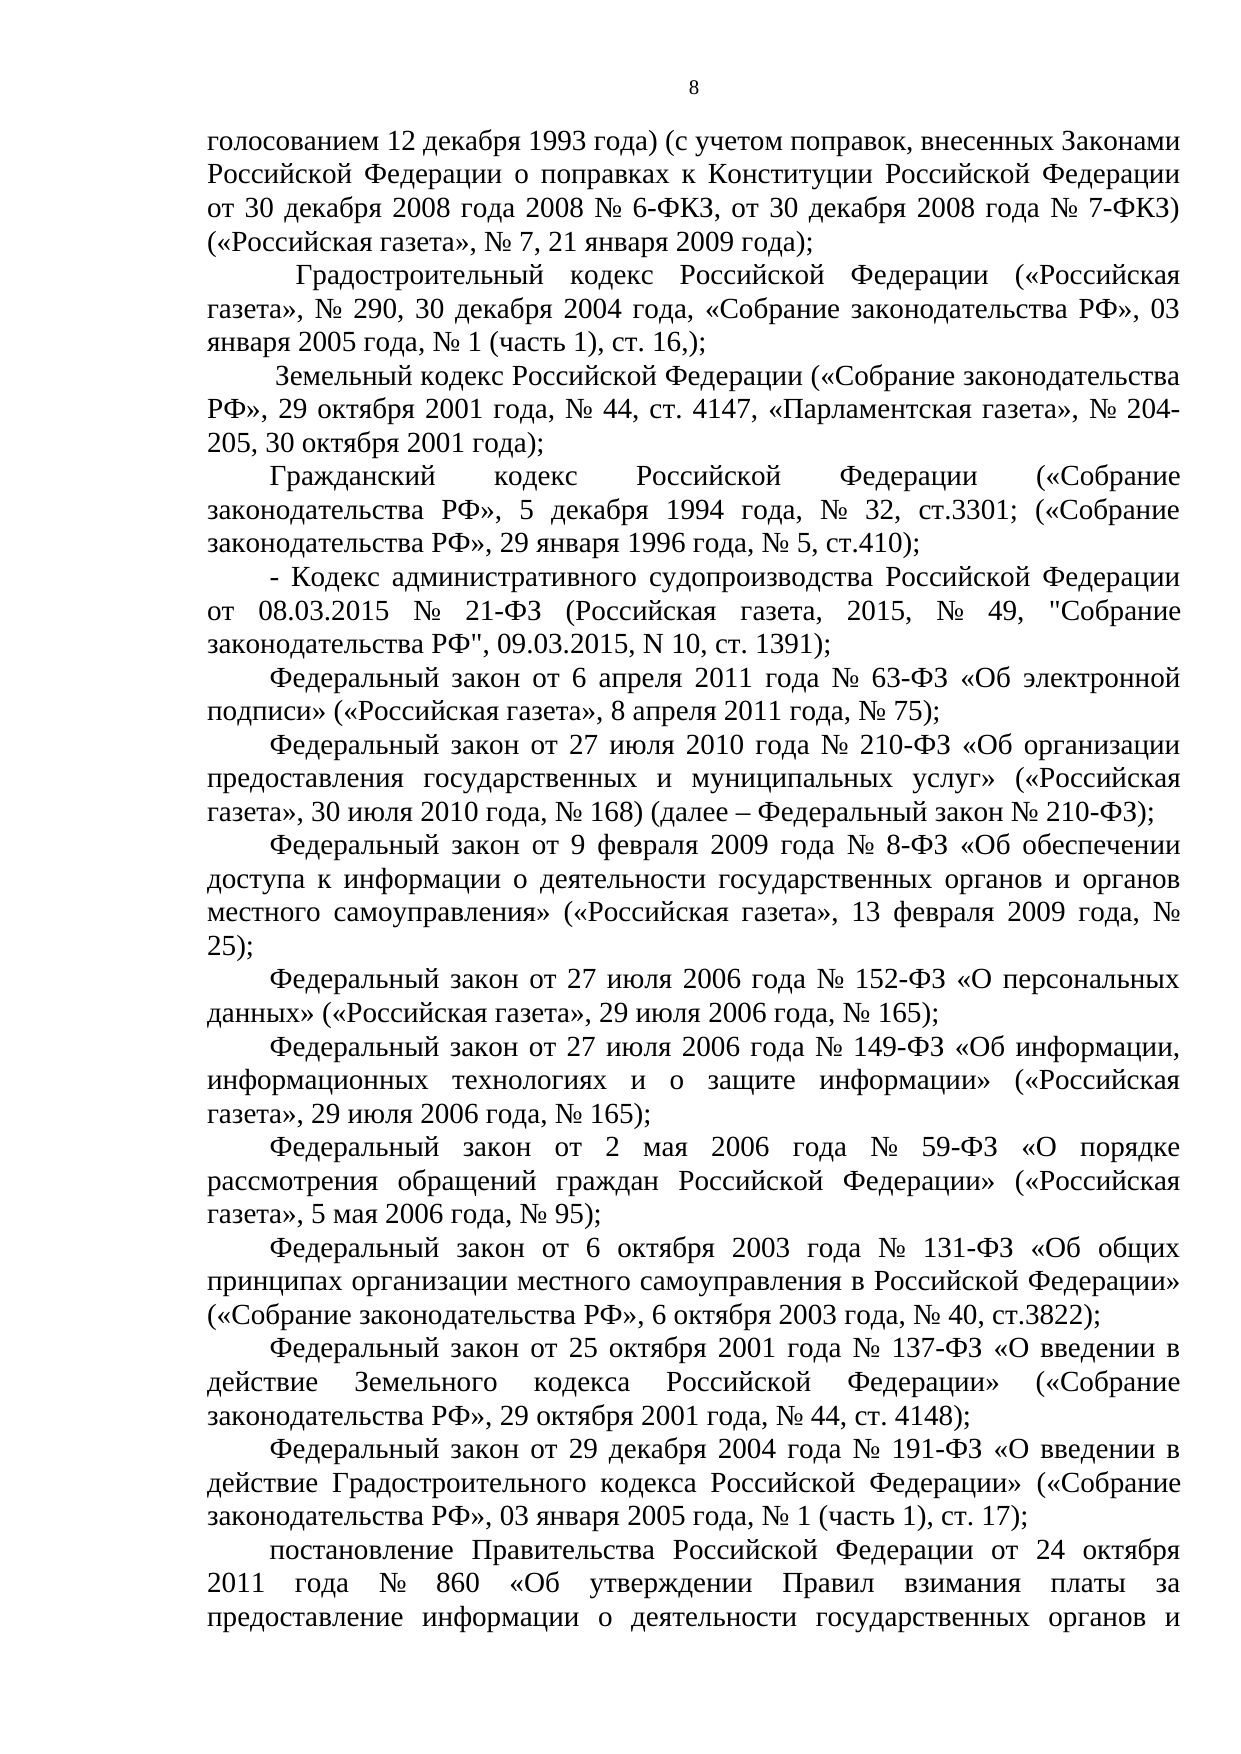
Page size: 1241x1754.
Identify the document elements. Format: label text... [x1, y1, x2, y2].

text Федеральный закон от 27 июля 2006 года № 149-ФЗ «Об информации, информационных технологиях и о защите информации» («Российская газета», 29 июля 2006 года, № 165); [207, 1029, 1181, 1129]
text Федеральный закон от 2 мая 2006 года № 59-ФЗ «О порядке рассмотрения обращений граждан Российской Федерации» («Российская газета», 5 мая 2006 года, № 95); [207, 1129, 1181, 1230]
subtitle - Кодекс административного судопроизводства Российской Федерации от 08.03.2015 № 21-ФЗ (Российская газета, 2015, № 49, "Собрание законодательства РФ", 09.03.2015, N 10, ст. 1391); [207, 559, 1181, 660]
subtitle Федеральный закон от 29 декабря 2004 года № 191-ФЗ «О введении в действие Градостроительного кодекса Российской Федерации» («Собрание законодательства РФ», 03 января 2005 года, № 1 (часть 1), ст. 17); [207, 1431, 1181, 1532]
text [207, 123, 1181, 257]
text Федеральный закон от 27 июля 2010 года № 210-ФЗ «Об организации предоставления государственных и муниципальных услуг» («Российская газета», 30 июля 2010 года, № 168) (далее – Федеральный закон № 210-ФЗ); [207, 727, 1181, 827]
text Земельный кодекс Российской Федерации («Собрание законодательства РФ», 29 октября 2001 года, № 44, ст. 4147, «Парламентская газета», № 204-205, 30 октября 2001 года); [207, 358, 1181, 458]
text Гражданский кодекс Российской Федерации («Собрание законодательства РФ», 5 декабря 1994 года, № 32, ст.3301; («Собрание законодательства РФ», 29 января 1996 года, № 5, ст.410); [207, 458, 1181, 559]
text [207, 1532, 1181, 1632]
text Федеральный закон от 6 апреля 2011 года № 63-ФЗ «Об электронной подписи» («Российская газета», 8 апреля 2011 года, № 75); [207, 660, 1181, 727]
text Федеральный закон от 9 февраля 2009 года № 8-ФЗ «Об обеспечении доступа к информации о деятельности государственных органов и органов местного самоуправления» («Российская газета», 13 февраля 2009 года, № 25); [207, 827, 1181, 962]
text Федеральный закон от 27 июля 2006 года № 152-ФЗ «О персональных данных» («Российская газета», 29 июля 2006 года, № 165); [207, 962, 1181, 1029]
text Градостроительный кодекс Российской Федерации («Российская газета», № 290, 30 декабря 2004 года, «Собрание законодательства РФ», 03 января 2005 года, № 1 (часть 1), ст. 16,); [207, 257, 1181, 358]
text Федеральный закон от 6 октября 2003 года № 131-ФЗ «Об общих принципах организации местного самоуправления в Российской Федерации» («Собрание законодательства РФ», 6 октября 2003 года, № 40, ст.3822); [207, 1230, 1181, 1331]
text Федеральный закон от 25 октября 2001 года № 137-ФЗ «О введении в действие Земельного кодекса Российской Федерации» («Собрание законодательства РФ», 29 октября 2001 года, № 44, ст. 4148); [207, 1331, 1181, 1431]
